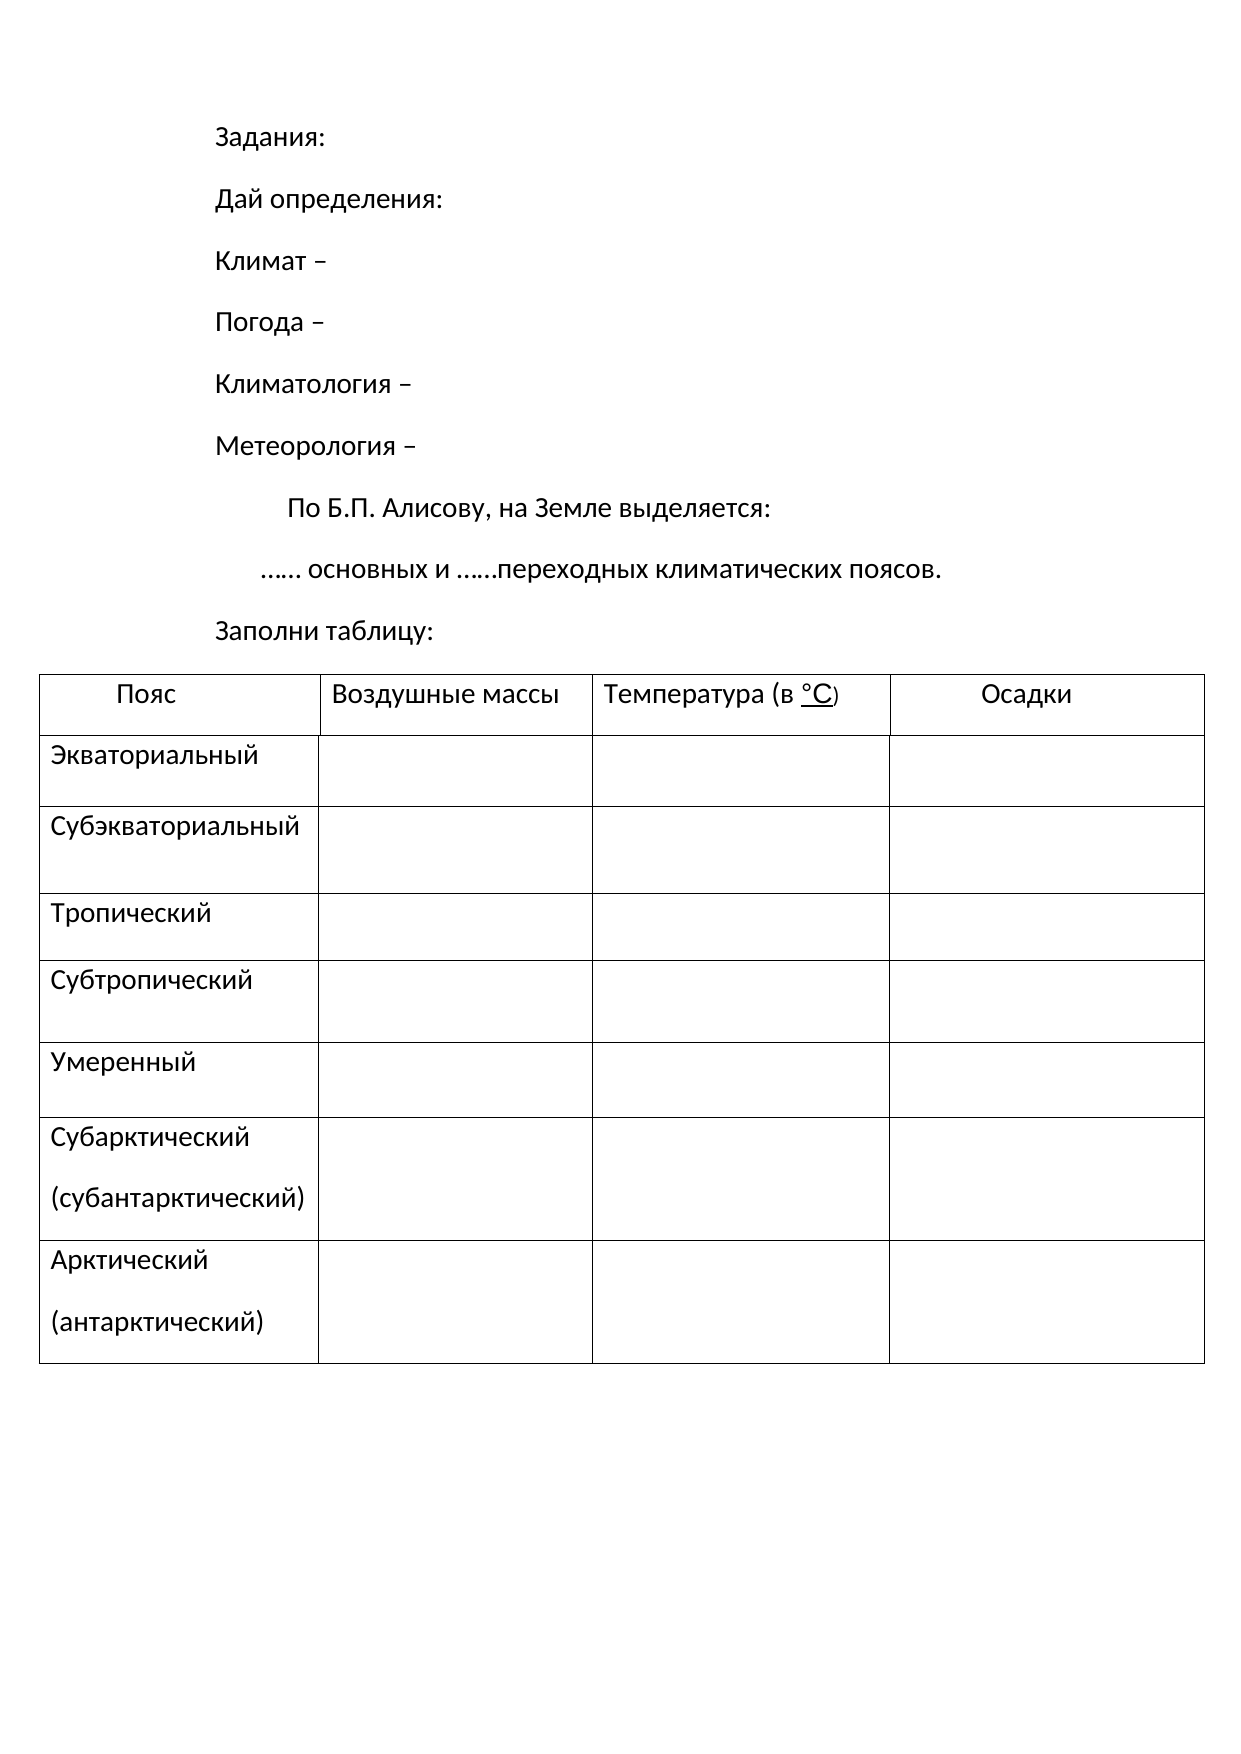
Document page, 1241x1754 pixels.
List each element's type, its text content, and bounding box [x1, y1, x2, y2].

table_cell Тропический [40, 894, 318, 960]
text Заполни таблицу: [215, 612, 1152, 648]
text Погода – [215, 303, 1152, 339]
table_cell [593, 736, 889, 806]
table_cell [319, 1241, 592, 1363]
table_cell [593, 961, 889, 1042]
table_cell [593, 1043, 889, 1117]
text Климат – [215, 242, 1152, 277]
text …… основных и ……переходных климатических поясов. [215, 551, 1152, 586]
text Задания: [215, 118, 1152, 154]
table_header Пояс [40, 675, 320, 735]
table_header Воздушные массы [321, 675, 592, 735]
table_cell Субарктический (субантарктический) [40, 1118, 318, 1240]
text Метеорология – [215, 427, 1152, 463]
table_cell [319, 961, 592, 1042]
table_cell [890, 1043, 1204, 1117]
table_cell [890, 807, 1204, 893]
table_cell [890, 1118, 1204, 1240]
text Климатология – [215, 365, 1152, 401]
table_cell Субэкваториальный [40, 807, 318, 893]
table_cell [890, 961, 1204, 1042]
table_cell [593, 894, 889, 960]
table_cell Экваториальный [40, 736, 318, 806]
table_cell [593, 1118, 889, 1240]
table_cell [319, 1043, 592, 1117]
table_cell [319, 894, 592, 960]
table_header Осадки [891, 675, 1204, 735]
table_cell Субтропический [40, 961, 318, 1042]
table_cell Умеренный [40, 1043, 318, 1117]
table_cell [593, 1241, 889, 1363]
table_cell [319, 1118, 592, 1240]
table_cell [593, 807, 889, 893]
table_cell [890, 736, 1204, 806]
table_header Температура (в °C) [593, 675, 890, 735]
table_cell [890, 1241, 1204, 1363]
table_cell Арктический (антарктический) [40, 1241, 318, 1363]
text Дай определения: [215, 180, 1152, 216]
table_cell [890, 894, 1204, 960]
table_cell [319, 736, 592, 806]
text По Б.П. Алисову, на Земле выделяется: [215, 489, 1152, 524]
table_cell [319, 807, 592, 893]
